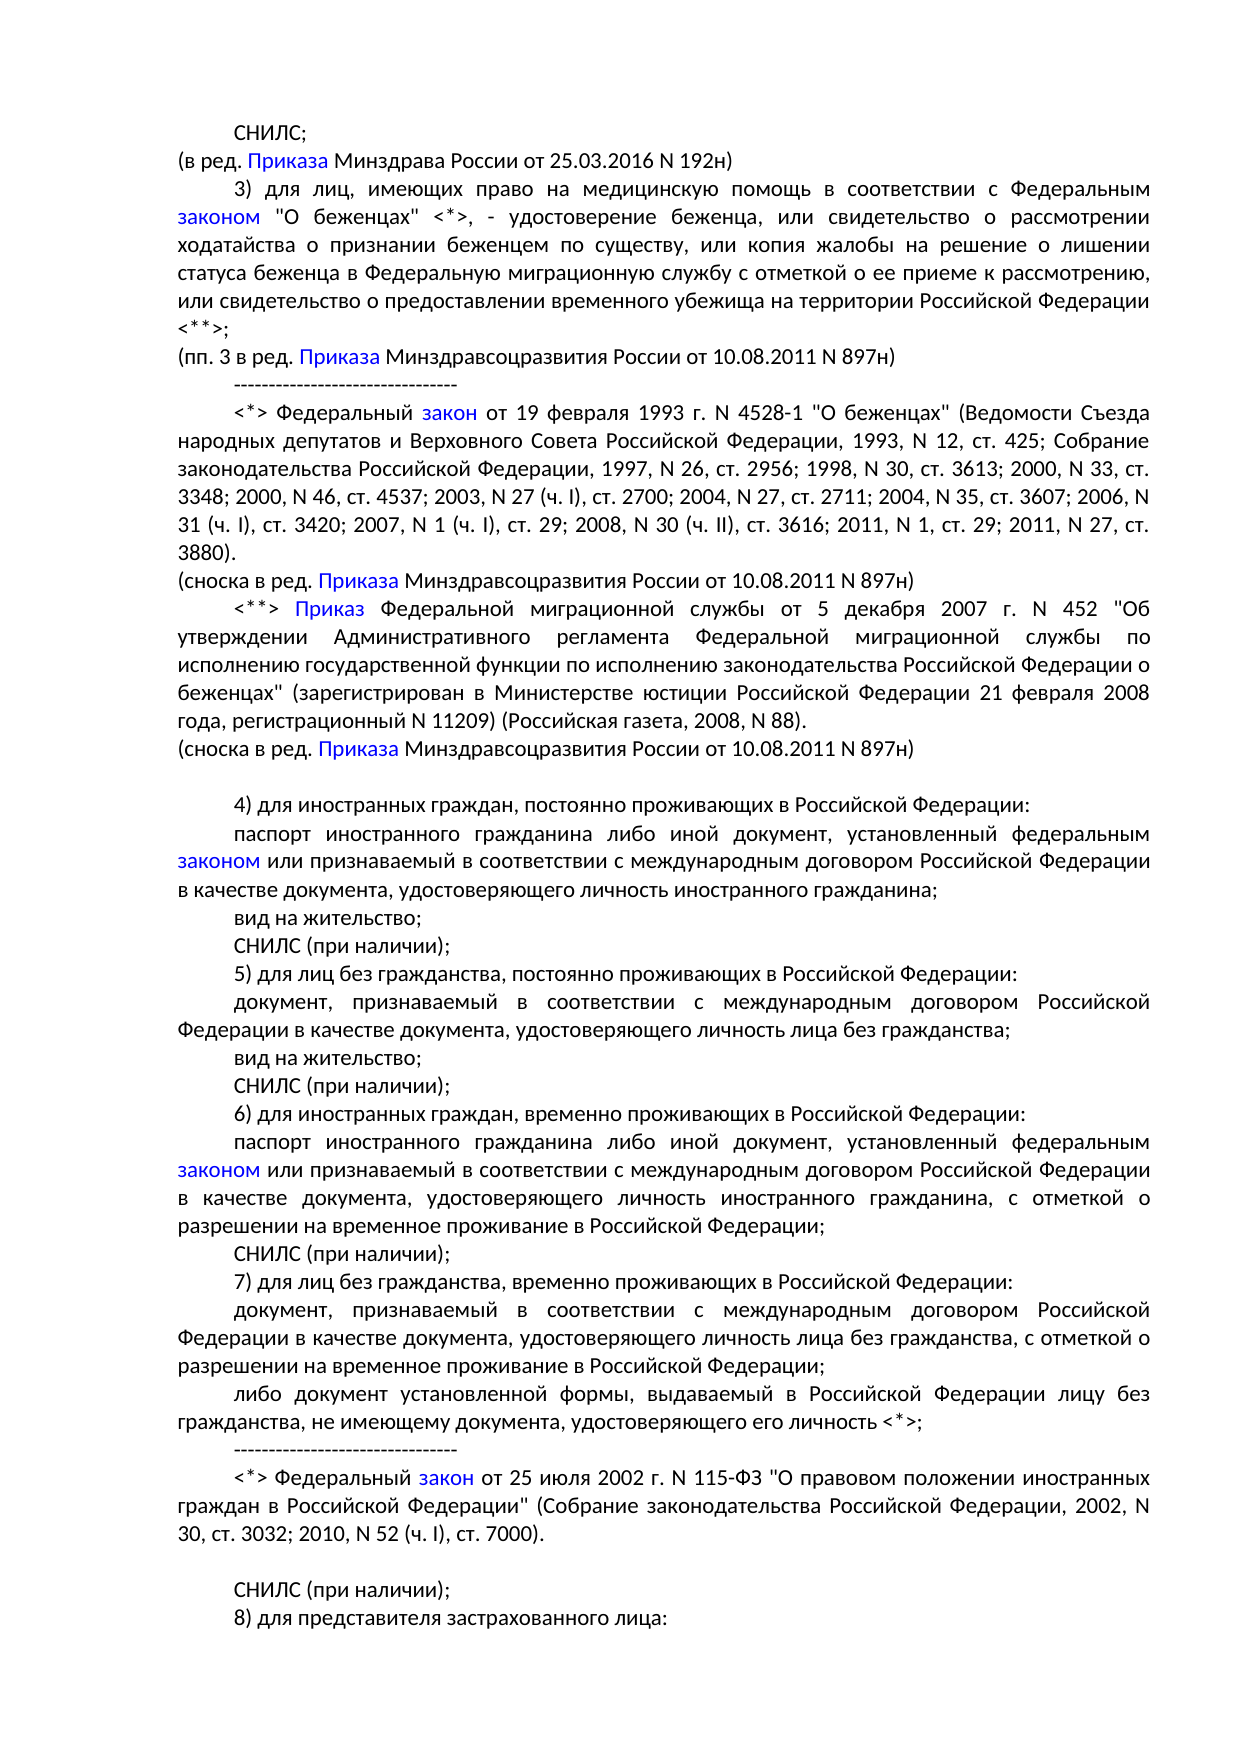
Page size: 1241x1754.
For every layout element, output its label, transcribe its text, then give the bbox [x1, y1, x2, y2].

text 5) для лиц без гражданства, постоянно проживающих в Российской Федерации: [177, 959, 1152, 987]
text (сноска в ред. Приказа Минздравсоцразвития России от 10.08.2011 N 897н) [177, 734, 1152, 763]
text 8) для представителя застрахованного лица: [177, 1603, 1152, 1631]
text СНИЛС (при наличии); [177, 1071, 1152, 1099]
text (пп. 3 в ред. Приказа Минздравсоцразвития России от 10.08.2011 N 897н) [177, 342, 1152, 370]
text -------------------------------- [177, 370, 1152, 398]
text паспорт иностранного гражданина либо иной документ, установленный федеральным законом или признаваемый в соответствии с международным договором Российской Федерации в качестве документа, удостоверяющего личность иностранного гражданина; [177, 819, 1152, 903]
text СНИЛС; [177, 118, 1152, 146]
text -------------------------------- [177, 1435, 1152, 1463]
text 6) для иностранных граждан, временно проживающих в Российской Федерации: [177, 1099, 1152, 1127]
text документ, признаваемый в соответствии с международным договором Российской Федерации в качестве документа, удостоверяющего личность лица без гражданства; [177, 987, 1152, 1043]
text СНИЛС (при наличии); [177, 931, 1152, 959]
text 3) для лиц, имеющих право на медицинскую помощь в соответствии с Федеральным законом "О беженцах" <*>, - удостоверение беженца, или свидетельство о рассмотрении ходатайства о признании беженцем по существу, или копия жалобы на решение о лишении статуса беженца в Федеральную миграционную службу с отметкой о ее приеме к рассмотрению, или свидетельство о предоставлении временного убежища на территории Российской Федерации <**>; [177, 174, 1152, 342]
text <**> Приказ Федеральной миграционной службы от 5 декабря 2007 г. N 452 "Об утверждении Административного регламента Федеральной миграционной службы по исполнению государственной функции по исполнению законодательства Российской Федерации о беженцах" (зарегистрирован в Министерстве юстиции Российской Федерации 21 февраля 2008 года, регистрационный N 11209) (Российская газета, 2008, N 88). [177, 594, 1152, 734]
text либо документ установленной формы, выдаваемый в Российской Федерации лицу без гражданства, не имеющему документа, удостоверяющего его личность <*>; [177, 1379, 1152, 1435]
text 4) для иностранных граждан, постоянно проживающих в Российской Федерации: [177, 791, 1152, 819]
text 7) для лиц без гражданства, временно проживающих в Российской Федерации: [177, 1267, 1152, 1295]
text вид на жительство; [177, 903, 1152, 931]
text (в ред. Приказа Минздрава России от 25.03.2016 N 192н) [177, 146, 1152, 174]
text <*> Федеральный закон от 19 февраля 1993 г. N 4528-1 "О беженцах" (Ведомости Съезда народных депутатов и Верховного Совета Российской Федерации, 1993, N 12, ст. 425; Собрание законодательства Российской Федерации, 1997, N 26, ст. 2956; 1998, N 30, ст. 3613; 2000, N 33, ст. 3348; 2000, N 46, ст. 4537; 2003, N 27 (ч. I), ст. 2700; 2004, N 27, ст. 2711; 2004, N 35, ст. 3607; 2006, N 31 (ч. I), ст. 3420; 2007, N 1 (ч. I), ст. 29; 2008, N 30 (ч. II), ст. 3616; 2011, N 1, ст. 29; 2011, N 27, ст. 3880). [177, 398, 1152, 566]
text (сноска в ред. Приказа Минздравсоцразвития России от 10.08.2011 N 897н) [177, 566, 1152, 594]
text вид на жительство; [177, 1043, 1152, 1071]
text СНИЛС (при наличии); [177, 1239, 1152, 1267]
text <*> Федеральный закон от 25 июля 2002 г. N 115-ФЗ "О правовом положении иностранных граждан в Российской Федерации" (Собрание законодательства Российской Федерации, 2002, N 30, ст. 3032; 2010, N 52 (ч. I), ст. 7000). [177, 1463, 1152, 1547]
text паспорт иностранного гражданина либо иной документ, установленный федеральным законом или признаваемый в соответствии с международным договором Российской Федерации в качестве документа, удостоверяющего личность иностранного гражданина, с отметкой о разрешении на временное проживание в Российской Федерации; [177, 1127, 1152, 1239]
text СНИЛС (при наличии); [177, 1575, 1152, 1603]
text документ, признаваемый в соответствии с международным договором Российской Федерации в качестве документа, удостоверяющего личность лица без гражданства, с отметкой о разрешении на временное проживание в Российской Федерации; [177, 1295, 1152, 1379]
